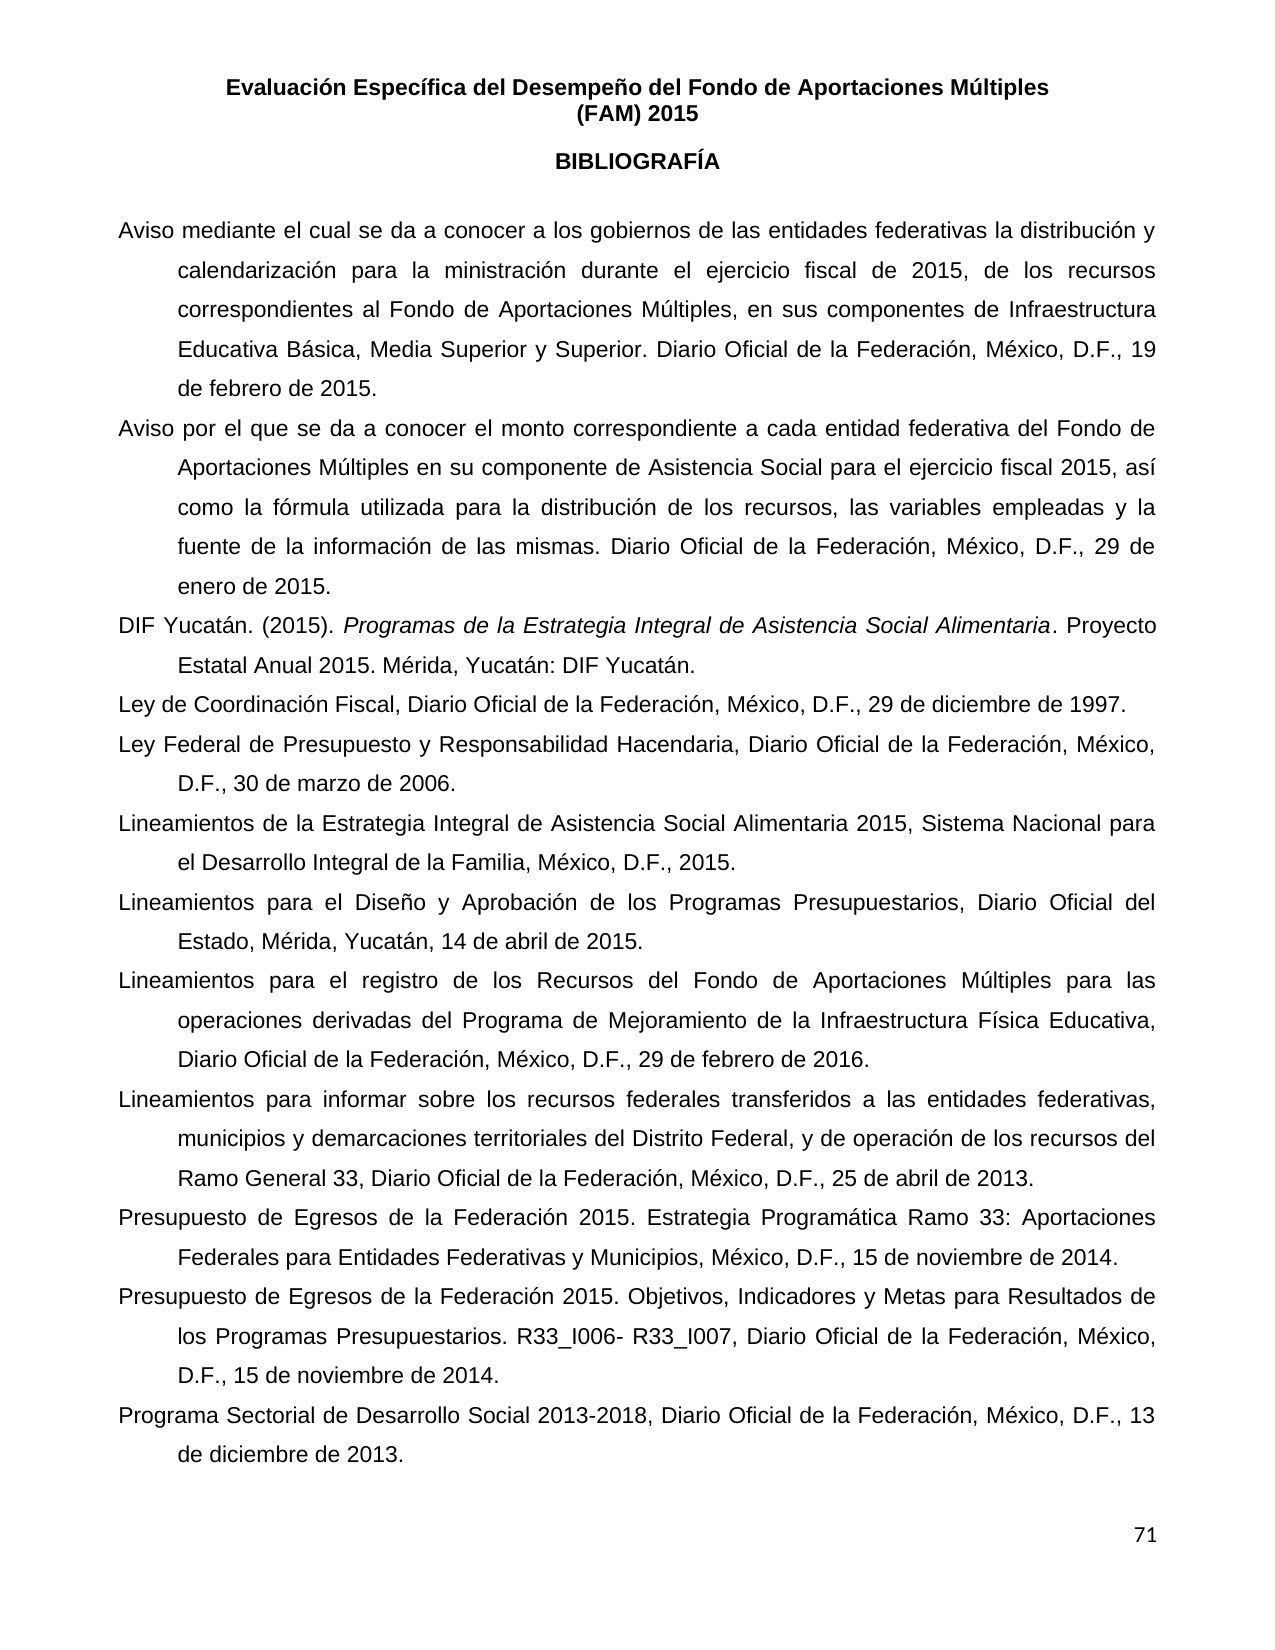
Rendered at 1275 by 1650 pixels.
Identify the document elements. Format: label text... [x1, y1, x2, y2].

text DIF Yucatán. (2015). Programas de la Estrategia Integral de Asistencia Social Alimentaria. Proyecto Estatal Anual 2015. Mérida, Yucatán: DIF Yucatán. [118, 612, 1157, 678]
text Aviso por el que se da a conocer el monto correspondiente a cada entidad federativa del Fondo de Aportaciones Múltiples en su componente de Asistencia Social para el ejercicio fiscal 2015, así como la fórmula utilizada para la distribución de los recursos, las variables empleadas y la fuente de la información de las mismas. Diario Oficial de la Federación, México, D.F., 29 de enero de 2015. [118, 415, 1157, 599]
text Programa Sectorial de Desarrollo Social 2013-2018, Diario Oficial de la Federación, México, D.F., 13 de diciembre de 2013. [118, 1402, 1157, 1468]
text Aviso mediante el cual se da a conocer a los gobiernos de las entidades federativas la distribución y calendarización para la ministración durante el ejercicio fiscal de 2015, de los recursos correspondientes al Fondo de Aportaciones Múltiples, en sus componentes de Infraestructura Educativa Básica, Media Superior y Superior. Diario Oficial de la Federación, México, D.F., 19 de febrero de 2015. [118, 217, 1157, 402]
text Lineamientos para informar sobre los recursos federales transferidos a las entidades federativas, municipios y demarcaciones territoriales del Distrito Federal, y de operación de los recursos del Ramo General 33, Diario Oficial de la Federación, México, D.F., 25 de abril de 2013. [118, 1086, 1157, 1191]
text Lineamientos para el registro de los Recursos del Fondo de Aportaciones Múltiples para las operaciones derivadas del Programa de Mejoramiento de la Infraestructura Física Educativa, Diario Oficial de la Federación, México, D.F., 29 de febrero de 2016. [118, 967, 1157, 1073]
text Lineamientos de la Estrategia Integral de Asistencia Social Alimentaria 2015, Sistema Nacional para el Desarrollo Integral de la Familia, México, D.F., 2015. [118, 809, 1157, 875]
text Presupuesto de Egresos de la Federación 2015. Estrategia Programática Ramo 33: Aportaciones Federales para Entidades Federativas y Municipios, México, D.F., 15 de noviembre de 2014. [118, 1204, 1157, 1270]
text Presupuesto de Egresos de la Federación 2015. Objetivos, Indicadores y Metas para Resultados de los Programas Presupuestarios. R33_I006- R33_I007, Diario Oficial de la Federación, México, D.F., 15 de noviembre de 2014. [118, 1283, 1157, 1389]
text Ley de Coordinación Fiscal, Diario Oficial de la Federación, México, D.F., 29 de diciembre de 1997. [118, 691, 1157, 717]
text Lineamientos para el Diseño y Aprobación de los Programas Presupuestarios, Diario Oficial del Estado, Mérida, Yucatán, 14 de abril de 2015. [118, 888, 1157, 954]
text Ley Federal de Presupuesto y Responsabilidad Hacendaria, Diario Oficial de la Federación, México, D.F., 30 de marzo de 2006. [118, 731, 1157, 796]
subtitle BIBLIOGRAFÍA [118, 148, 1157, 174]
